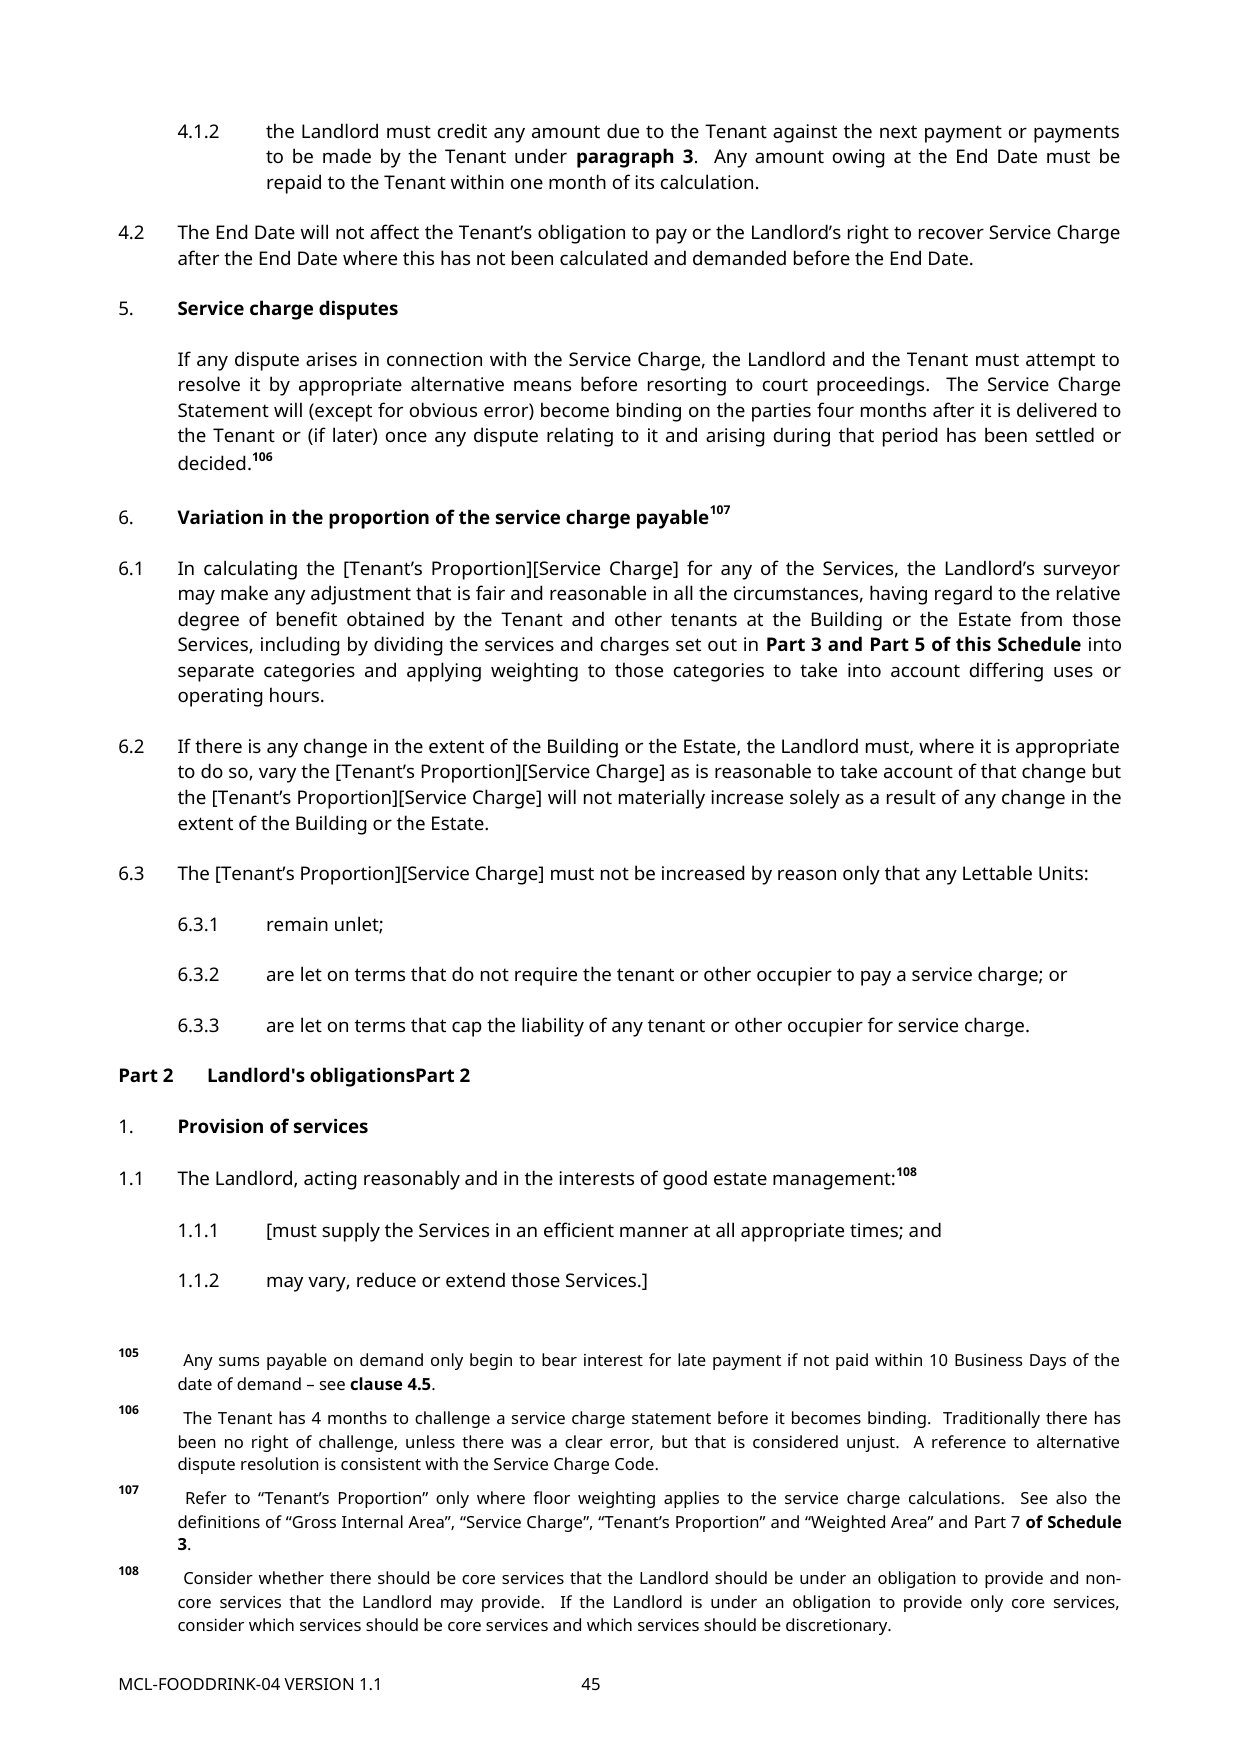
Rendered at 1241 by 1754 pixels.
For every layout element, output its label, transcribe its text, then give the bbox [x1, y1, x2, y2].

text Variation in the proportion of the service charge payable [118, 502, 1122, 530]
text are let on terms that cap the liability of any tenant or other occupier for service charge. [177, 1012, 1122, 1037]
text may vary, reduce or extend those Services.] [177, 1267, 1122, 1293]
text In calculating the [Tenant’s Proportion][Service Charge] for any of the Services, the Landlord’s surveyor may make any adjustment that is fair and reasonable in all the circumstances, having regard to the relative degree of benefit obtained by the Tenant and other tenants at the Building or the Estate from those Services, including by dividing the services and charges set out in Part 3 and Part 5 of this Schedule into separate categories and applying weighting to those categories to take into account differing uses or operating hours. [118, 555, 1122, 708]
text are let on terms that do not require the tenant or other occupier to pay a service charge; or [177, 961, 1122, 987]
text Service charge disputes [118, 296, 1122, 321]
text the Landlord must credit any amount due to the Tenant against the next payment or payments to be made by the Tenant under paragraph 3. Any amount owing at the End Date must be repaid to the Tenant within one month of its calculation. [177, 118, 1122, 195]
text If any dispute arises in connection with the Service Charge, the Landlord and the Tenant must attempt to resolve it by appropriate alternative means before resorting to court proceedings. The Service Charge Statement will (except for obvious error) become binding on the parties four months after it is delivered to the Tenant or (if later) once any dispute relating to it and arising during that period has been settled or decided. [177, 346, 1122, 477]
list Provision of services [118, 1113, 1122, 1138]
text If there is any change in the extent of the Building or the Estate, the Landlord must, where it is appropriate to do so, vary the [Tenant’s Proportion][Service Charge] as is reasonable to take account of that change but the [Tenant’s Proportion][Service Charge] will not materially increase solely as a result of any change in the extent of the Building or the Estate. [118, 733, 1122, 835]
text The End Date will not affect the Tenant’s obligation to pay or the Landlord’s right to recover Service Charge after the End Date where this has not been calculated and demanded before the End Date. [118, 220, 1122, 271]
text [must supply the Services in an efficient manner at all appropriate times; and [177, 1217, 1122, 1242]
text The [Tenant’s Proportion][Service Charge] must not be increased by reason only that any Lettable Units: [118, 860, 1122, 886]
text The Landlord, acting reasonably and in the interests of good estate management: [118, 1163, 1122, 1192]
text remain unlet; [177, 911, 1122, 936]
